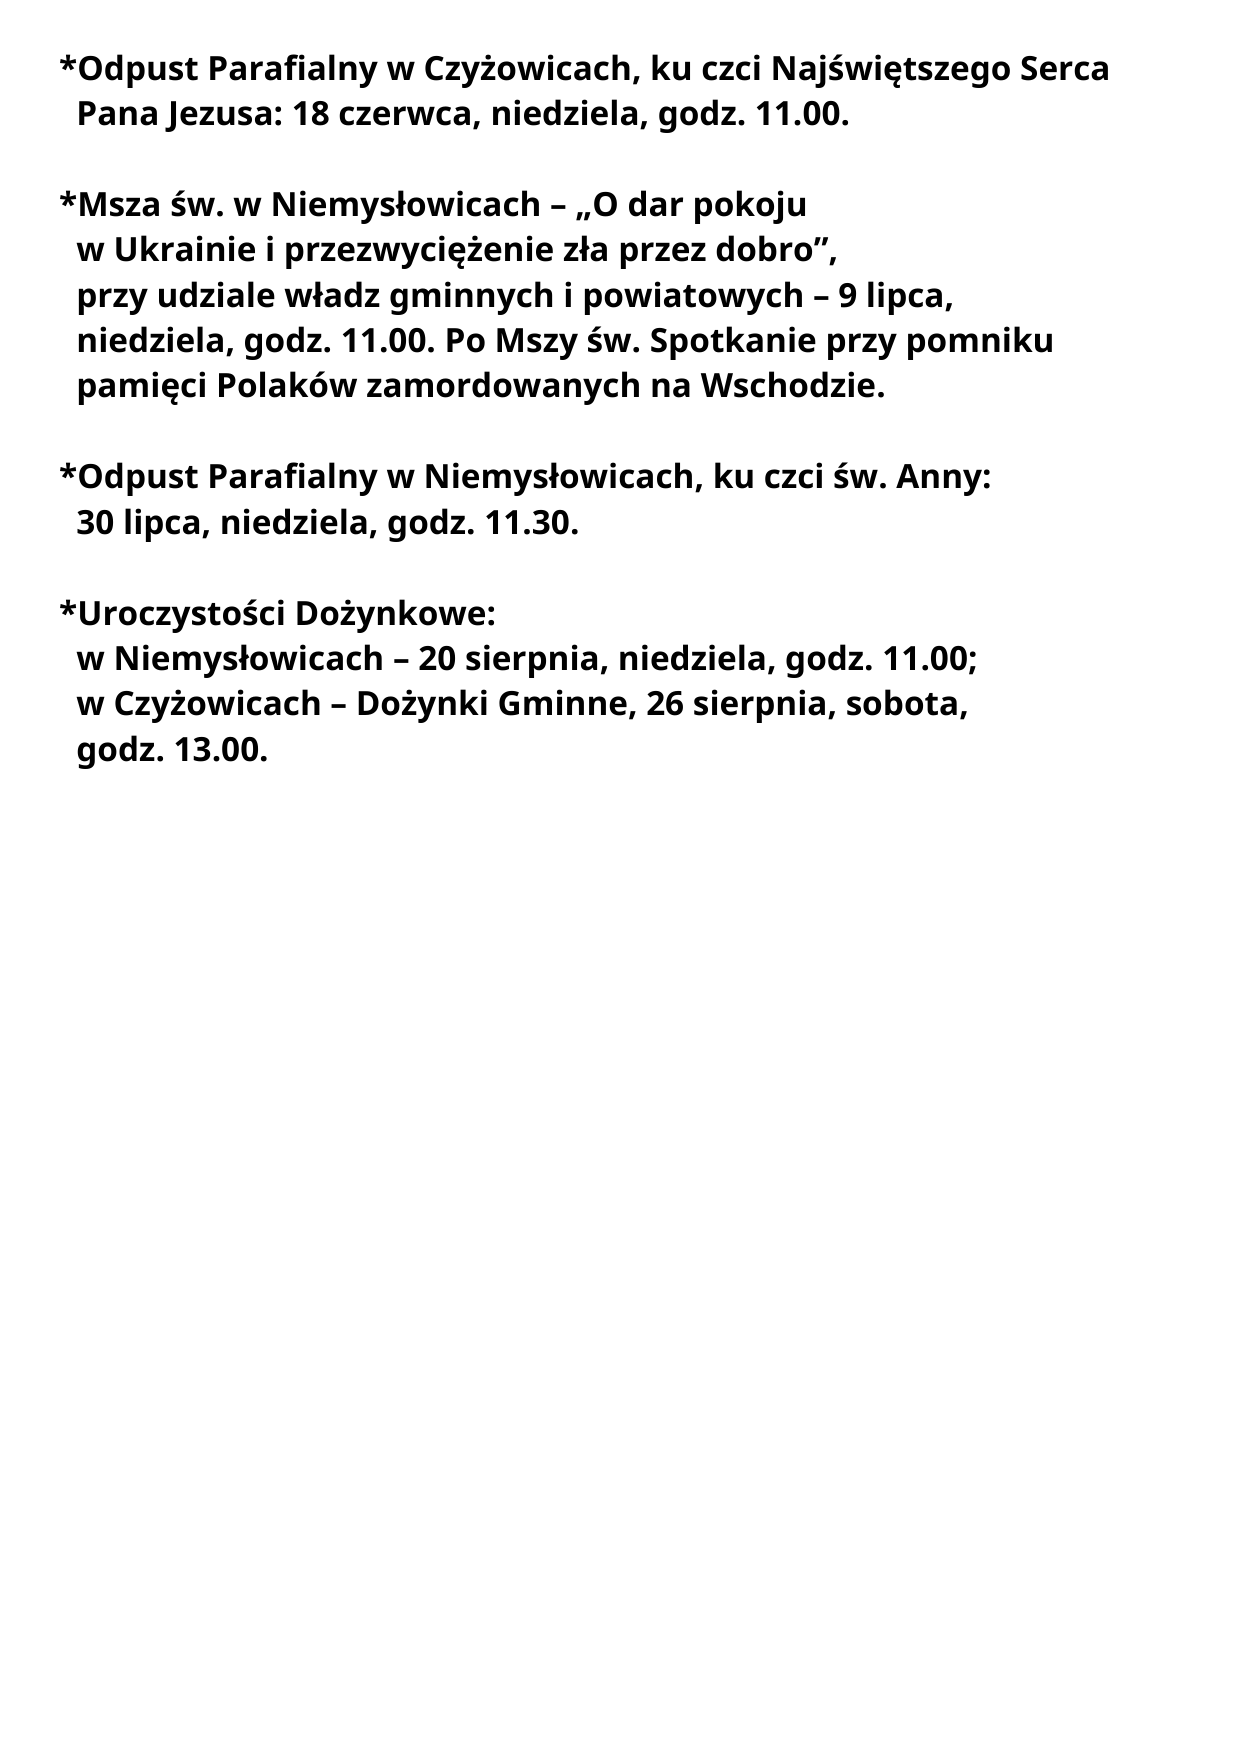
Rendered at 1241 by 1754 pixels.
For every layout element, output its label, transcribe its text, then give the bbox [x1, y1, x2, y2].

subtitle *Uroczystości Dożynkowe: w Niemysłowicach – 20 sierpnia, niedziela, godz. 11.00; w Czyżowicach – Dożynki Gminne, 26 sierpnia, sobota, godz. 13.00. [59, 544, 1166, 816]
subtitle *Odpust Parafialny w Czyżowicach, ku czci Najświętszego Serca Pana Jezusa: 18 czerwca, niedziela, godz. 11.00. [59, 44, 1166, 135]
subtitle *Msza św. w Niemysłowicach – „O dar pokoju w Ukrainie i przezwyciężenie zła przez dobro”, przy udziale władz gminnych i powiatowych – 9 lipca, niedziela, godz. 11.00. Po Mszy św. Spotkanie przy pomniku pamięci Polaków zamordowanych na Wschodzie. [59, 135, 1166, 408]
subtitle *Odpust Parafialny w Niemysłowicach, ku czci św. Anny: 30 lipca, niedziela, godz. 11.30. [59, 453, 1166, 544]
